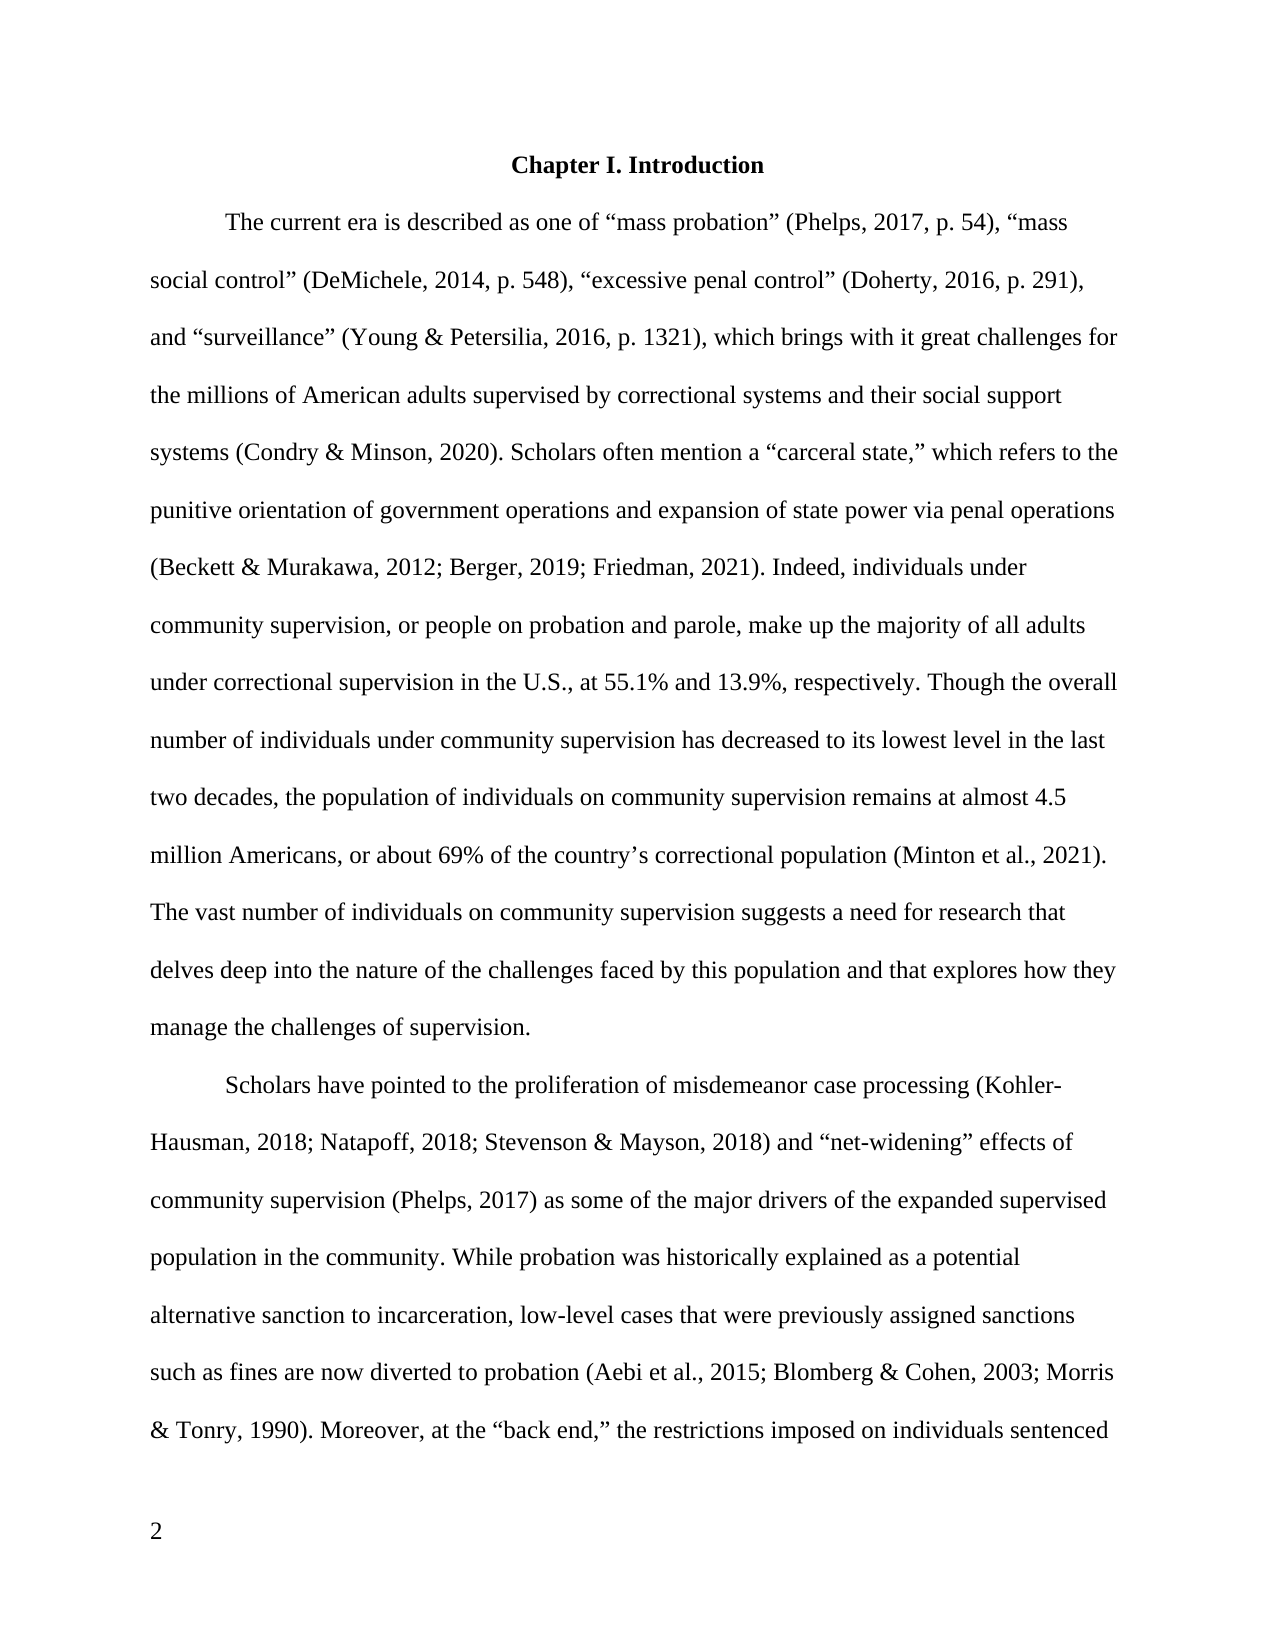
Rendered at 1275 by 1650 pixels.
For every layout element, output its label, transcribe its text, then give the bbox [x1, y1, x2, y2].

text Chapter I. Introduction [150, 150, 1125, 179]
text The current era is described as one of “mass probation” (Phelps, 2017, p. 54), “mass social control” (DeMichele, 2014, p. 548), “excessive penal control” (Doherty, 2016, p. 291), and “surveillance” (Young & Petersilia, 2016, p. 1321), which brings with it great challenges for the millions of American adults supervised by correctional systems and their social support systems (Condry & Minson, 2020). Scholars often mention a “carceral state,” which refers to the punitive orientation of government operations and expansion of state power via penal operations (Beckett & Murakawa, 2012; Berger, 2019; Friedman, 2021). Indeed, individuals under community supervision, or people on probation and parole, make up the majority of all adults under correctional supervision in the U.S., at 55.1% and 13.9%, respectively. Though the overall number of individuals under community supervision has decreased to its lowest level in the last two decades, the population of individuals on community supervision remains at almost 4.5 million Americans, or about 69% of the country’s correctional population (Minton et al., 2021). The vast number of individuals on community supervision suggests a need for research that delves deep into the nature of the challenges faced by this population and that explores how they manage the challenges of supervision. [150, 207, 1125, 1041]
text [150, 1070, 1125, 1444]
